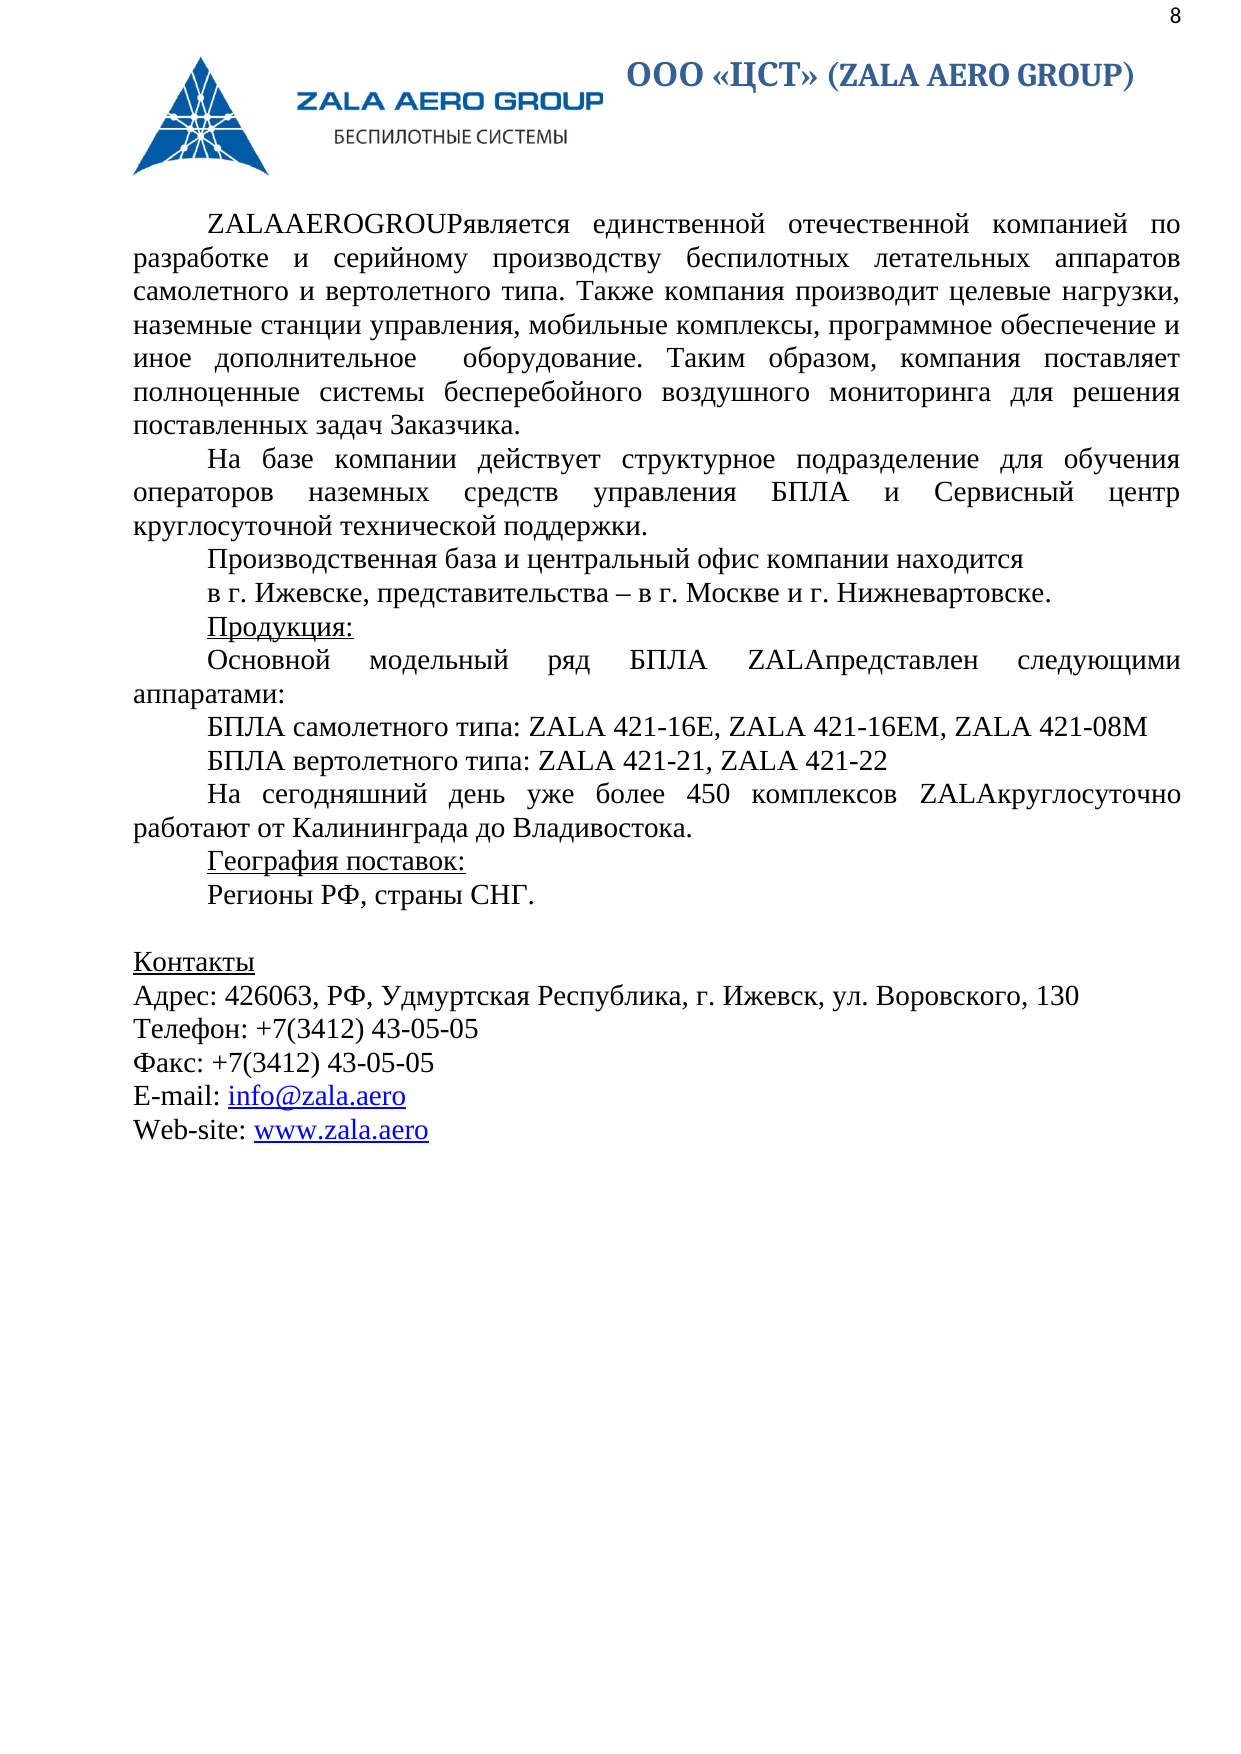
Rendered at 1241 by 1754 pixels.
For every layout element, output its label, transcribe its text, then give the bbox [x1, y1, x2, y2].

text Основной модельный ряд БПЛА ZALAпредставлен следующими аппаратами: [133, 642, 1181, 709]
text Контакты [133, 944, 1181, 978]
text E-mail: info@zala.aero [133, 1078, 1181, 1112]
text в г. Ижевске, представительства – в г. Москве и г. Нижневартовске. [133, 575, 1181, 609]
text ZALAAEROGROUPявляется единственной отечественной компанией по разработке и серийному производству беспилотных летательных аппаратов самолетного и вертолетного типа. Также компания производит целевые нагрузки, наземные станции управления, мобильные комплексы, программное обеспечение и иное дополнительное оборудование. Таким образом, компания поставляет полноценные системы бесперебойного воздушного мониторинга для решения поставленных задач Заказчика. [133, 206, 1181, 441]
text География поставок: [133, 843, 1181, 877]
text Производственная база и центральный офис компании находится [133, 542, 1181, 575]
text Факс: +7(3412) 43-05-05 [133, 1045, 1181, 1078]
text Адрес: 426063, РФ, Удмуртская Республика, г. Ижевск, ул. Воровского, 130 [133, 978, 1181, 1011]
table_header [122, 57, 614, 206]
text БПЛА самолетного типа: ZALA 421-16E, ZALA 421-16EM, ZALA 421-08M [133, 709, 1181, 743]
text Web-site: www.zala.aero [133, 1112, 1181, 1145]
text Продукция: [131, 609, 1181, 642]
picture [132, 56, 603, 176]
text БПЛА вертолетного типа: ZALA 421-21, ZALA 421-22 [133, 743, 1181, 776]
table_header ООО «ЦСТ» (ZALA AERO GROUP) [614, 57, 1192, 206]
text На базе компании действует структурное подразделение для обучения операторов наземных средств управления БПЛА и Сервисный центр круглосуточной технической поддержки. [133, 441, 1181, 542]
text Телефон: +7(3412) 43-05-05 [133, 1011, 1181, 1045]
text Регионы РФ, страны СНГ. [133, 877, 1181, 911]
text На сегодняшний день уже более 450 комплексов ZALAкруглосуточно работают от Калининграда до Владивостока. [133, 776, 1181, 843]
